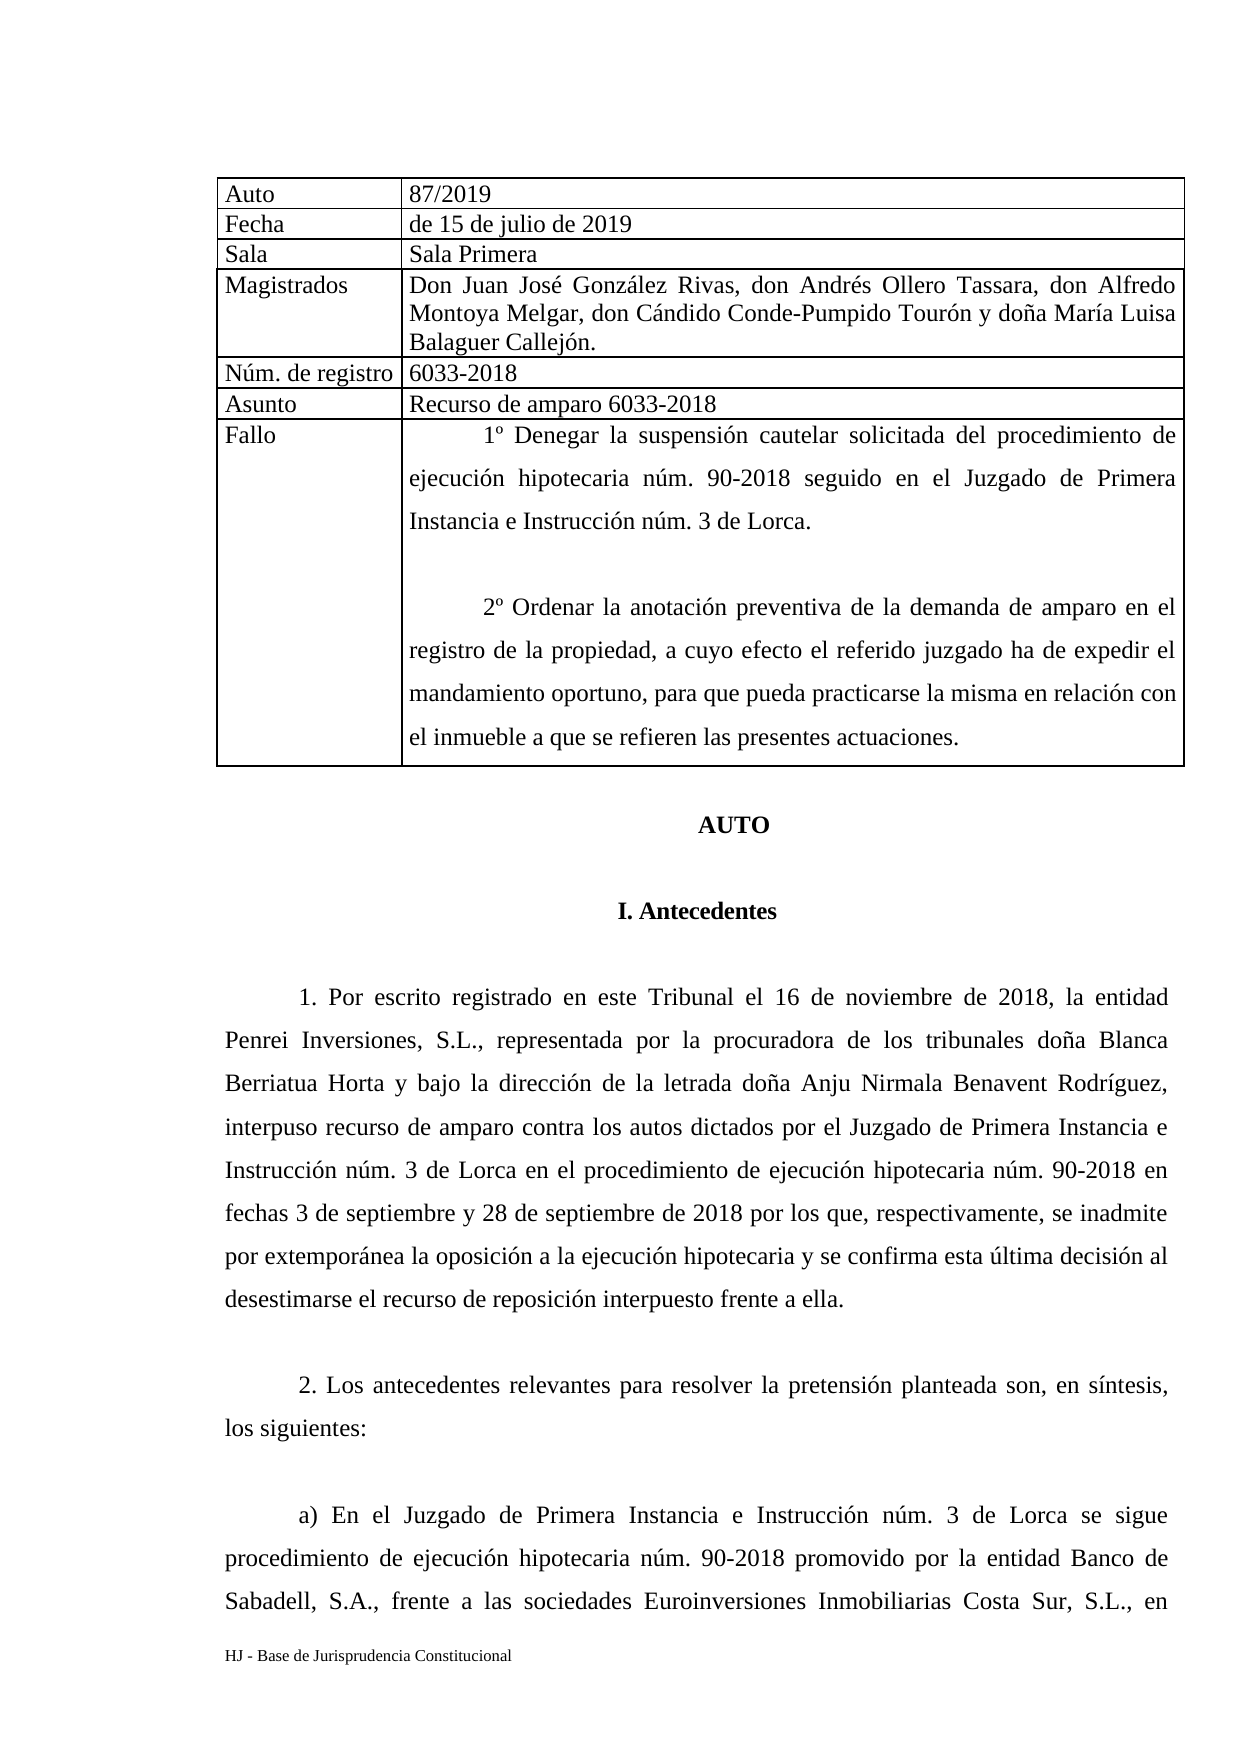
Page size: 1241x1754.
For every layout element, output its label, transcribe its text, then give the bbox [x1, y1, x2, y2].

text I. Antecedentes [224, 896, 1169, 925]
table_cell Don Juan José González Rivas, don Andrés Ollero Tassara, don Alfredo Montoya Melgar, don Cándido Conde-Pumpido Tourón y doña María Luisa Balaguer Callejón. [403, 270, 1183, 356]
table_header Auto [218, 179, 401, 207]
table_cell Sala Primera [402, 240, 1184, 268]
table_cell Fecha [218, 209, 401, 238]
text AUTO [224, 810, 1169, 838]
table_cell de 15 de julio de 2019 [402, 209, 1184, 238]
table_cell Asunto [218, 389, 401, 418]
table_cell Fallo [218, 420, 401, 764]
table_cell Sala [218, 240, 401, 268]
table_cell 6033-2018 [403, 358, 1183, 387]
text 1. Por escrito registrado en este Tribunal el 16 de noviembre de 2018, la entidad Penrei Inversiones, S.L., representada por la procuradora de los tribunales doña Blanca Berriatua Horta y bajo la dirección de la letrada doña Anju Nirmala Benavent Rodríguez, interpuso recurso de amparo contra los autos dictados por el Juzgado de Primera Instancia e Instrucción núm. 3 de Lorca en el procedimiento de ejecución hipotecaria núm. 90-2018 en fechas 3 de septiembre y 28 de septiembre de 2018 por los que, respectivamente, se inadmite por extemporánea la oposición a la ejecución hipotecaria y se confirma esta última decisión al desestimarse el recurso de reposición interpuesto frente a ella. [224, 982, 1169, 1313]
table_cell Recurso de amparo 6033-2018 [403, 389, 1183, 418]
table_cell Núm. de registro [218, 358, 401, 387]
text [224, 1500, 1169, 1615]
text 2. Los antecedentes relevantes para resolver la pretensión planteada son, en síntesis, los siguientes: [224, 1370, 1169, 1442]
table_cell Magistrados [218, 270, 401, 356]
table_header 87/2019 [402, 179, 1184, 207]
table_cell 1º Denegar la suspensión cautelar solicitada del procedimiento de ejecución hipotecaria núm. 90-2018 seguido en el Juzgado de Primera Instancia e Instrucción núm. 3 de Lorca. 2º Ordenar la anotación preventiva de la demanda de amparo en el registro de la propiedad, a cuyo efecto el referido juzgado ha de expedir el mandamiento oportuno, para que pueda practicarse la misma en relación con el inmueble a que se refieren las presentes actuaciones. [403, 420, 1183, 764]
